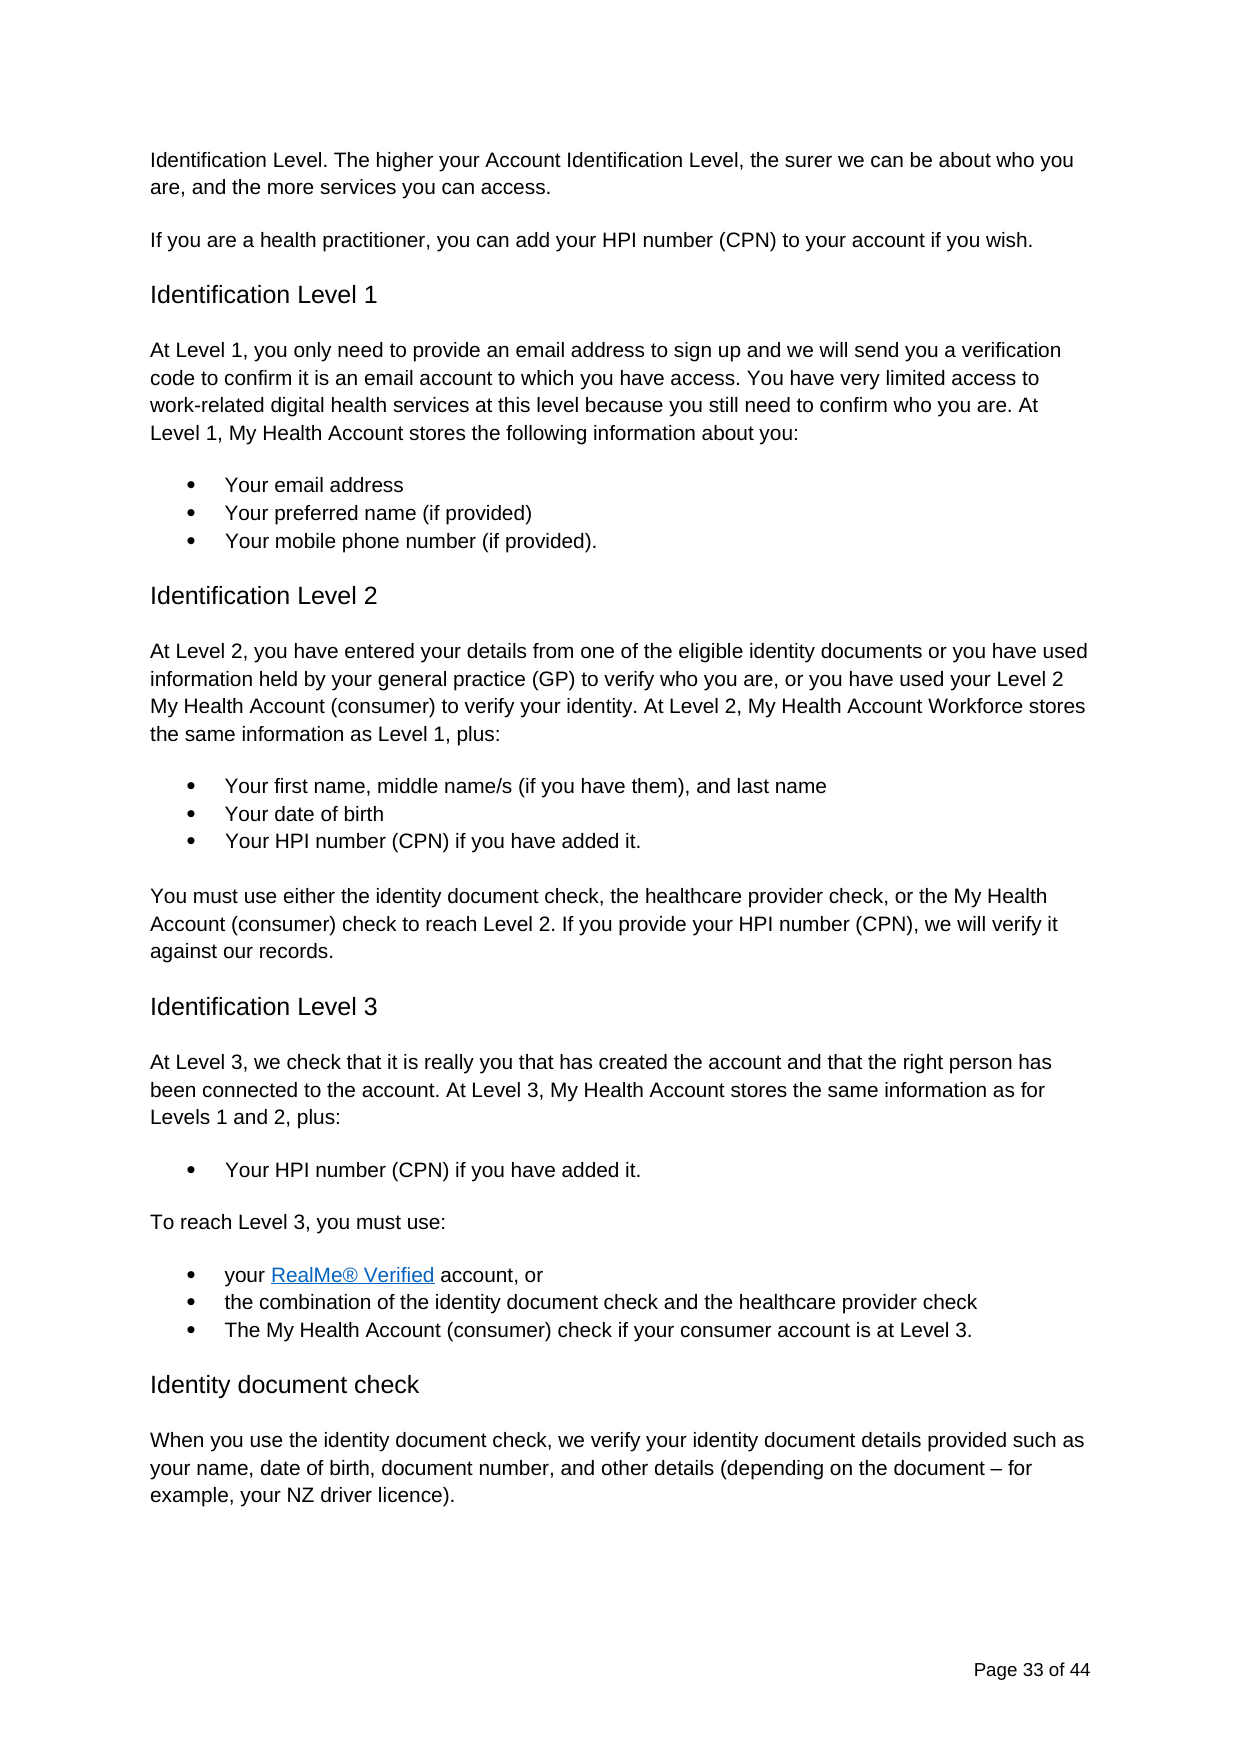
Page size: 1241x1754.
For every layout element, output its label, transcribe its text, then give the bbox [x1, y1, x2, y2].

subtitle Identification Level 1 [150, 280, 1090, 309]
list Your email address [187, 473, 1090, 497]
list Your HPI number (CPN) if you have added it. [187, 829, 1090, 853]
subtitle Identification Level 3 [150, 992, 1090, 1021]
subtitle Identity document check [150, 1370, 1090, 1399]
text You must use either the identity document check, the healthcare provider check, or the My Health Account (consumer) check to reach Level 2. If you provide your HPI number (CPN), we will verify it against our records. [150, 884, 1090, 963]
list The My Health Account (consumer) check if your consumer account is at Level 3. [187, 1318, 1090, 1342]
text To reach Level 3, you must use: [150, 1210, 1090, 1234]
list Your mobile phone number (if provided). [187, 528, 1090, 552]
list your RealMe® Verified account, or [187, 1262, 1090, 1287]
text At Level 2, you have entered your details from one of the eligible identity documents or you have used information held by your general practice (GP) to verify who you are, or you have used your Level 2 My Health Account (consumer) to verify your identity. At Level 2, My Health Account Workforce stores the same information as Level 1, plus: [150, 639, 1090, 746]
text If you are a health practitioner, you can add your HPI number (CPN) to your account if you wish. [150, 228, 1090, 252]
text At Level 1, you only need to provide an email address to sign up and we will send you a verification code to confirm it is an email account to which you have access. You have very limited access to work-related digital health services at this level because you still need to confirm who you are. At Level 1, My Health Account stores the following information about you: [150, 338, 1090, 445]
list Your HPI number (CPN) if you have added it. [187, 1157, 1090, 1181]
list Your first name, middle name/s (if you have them), and last name [187, 774, 1090, 798]
list the combination of the identity document check and the healthcare provider check [187, 1290, 1090, 1314]
subtitle Identification Level 2 [150, 581, 1090, 610]
list Your date of birth [187, 802, 1090, 826]
text When you use the identity document check, we verify your identity document details provided such as your name, date of birth, document number, and other details (depending on the document – for example, your NZ driver licence). [150, 1428, 1090, 1507]
list Your preferred name (if provided) [187, 501, 1090, 525]
text At Level 3, we check that it is really you that has created the account and that the right person has been connected to the account. At Level 3, My Health Account stores the same information as for Levels 1 and 2, plus: [150, 1050, 1090, 1129]
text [150, 148, 1090, 199]
